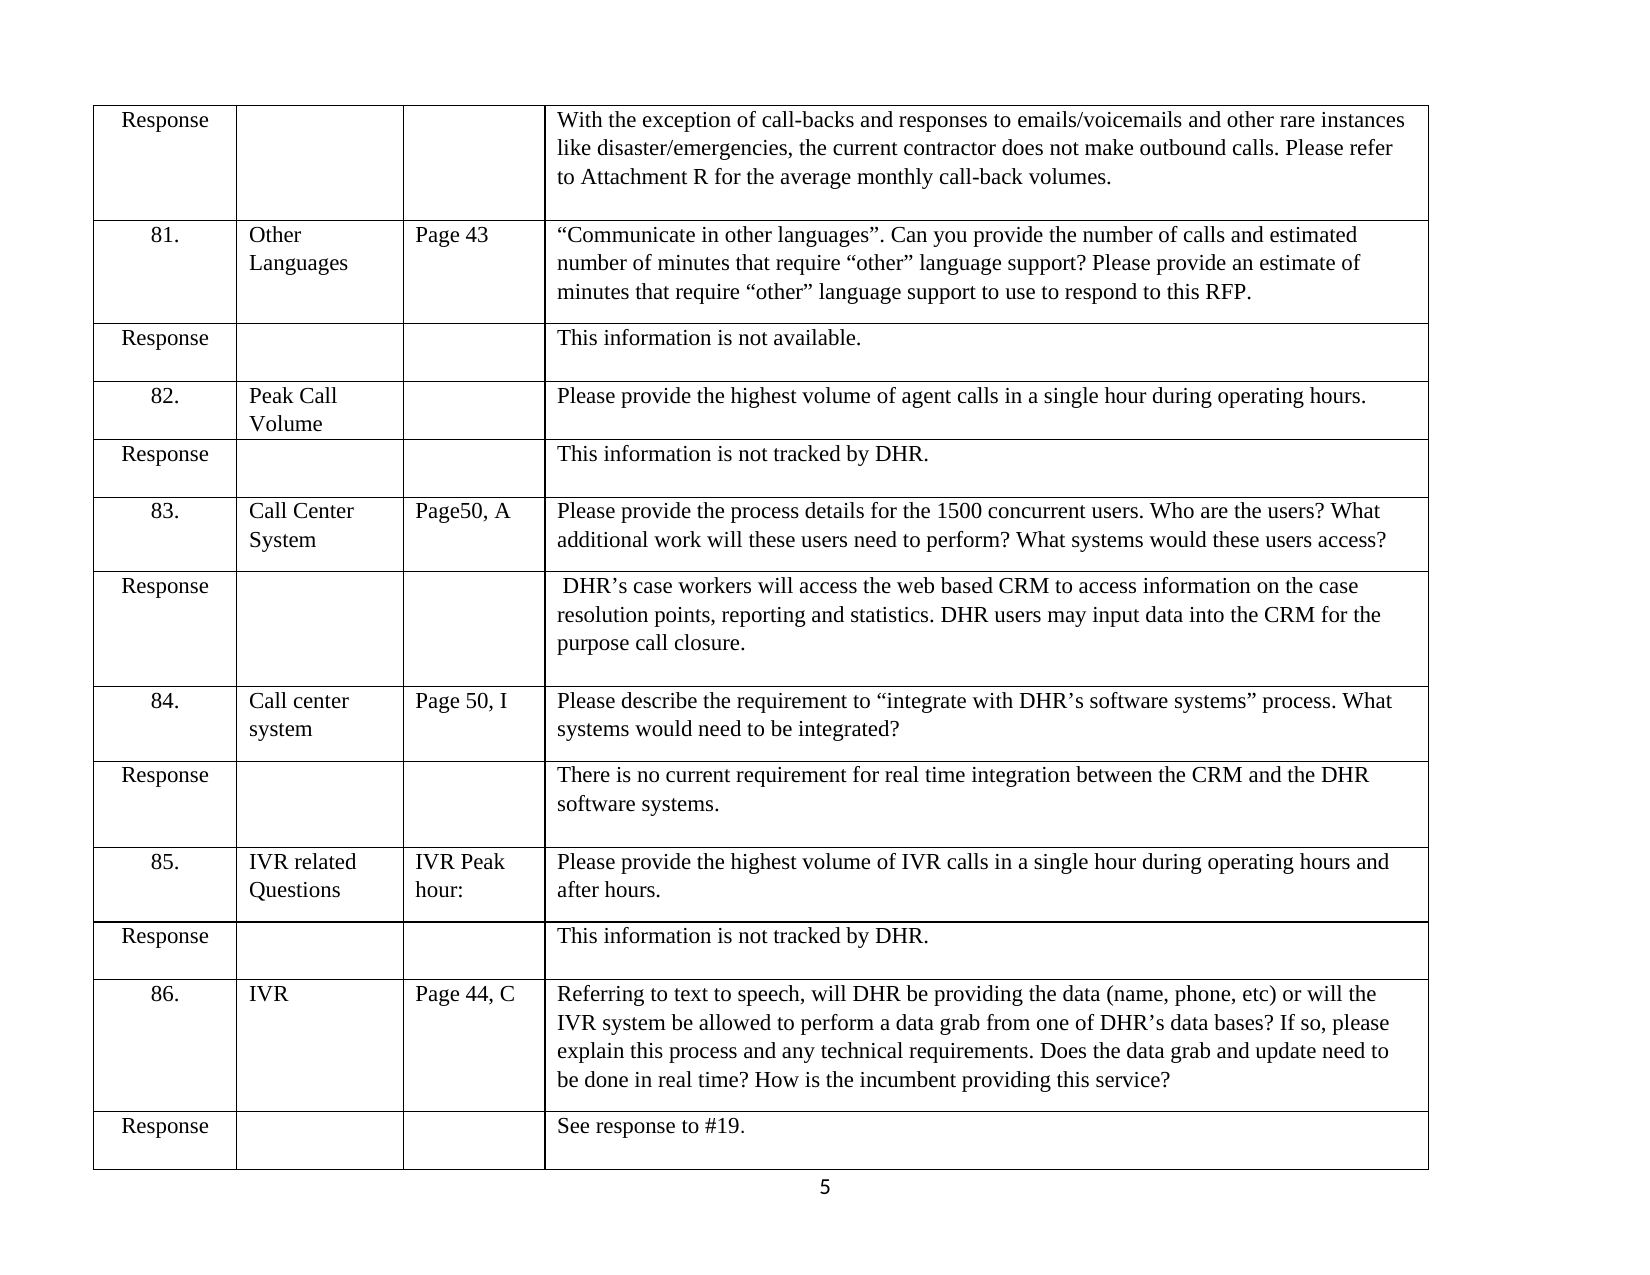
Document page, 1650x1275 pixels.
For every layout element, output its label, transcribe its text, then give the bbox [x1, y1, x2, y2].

table_cell Response [94, 440, 236, 497]
table_cell This information is not tracked by DHR. [546, 923, 1428, 979]
table_cell [237, 440, 403, 497]
table_cell 84. [94, 687, 236, 761]
table_cell Please provide the highest volume of IVR calls in a single hour during operating hours and after hours. [546, 848, 1428, 921]
table_cell Response [94, 1112, 236, 1169]
table_cell [404, 106, 544, 220]
table_cell 83. [94, 498, 236, 571]
table_cell Page50, A [404, 498, 544, 571]
table_cell 85. [94, 848, 236, 921]
table_cell [404, 572, 544, 686]
table_cell [404, 382, 544, 439]
table_cell Page 50, I [404, 687, 544, 761]
table_cell Call center system [237, 687, 403, 761]
table_cell Page 44, C [404, 980, 544, 1111]
table_cell With the exception of call-backs and responses to emails/voicemails and other rare instances like disaster/emergencies, the current contractor does not make outbound calls. Please refer to Attachment R for the average monthly call-back volumes. [546, 106, 1428, 220]
table_cell Please provide the process details for the 1500 concurrent users. Who are the users? What additional work will these users need to perform? What systems would these users access? [546, 498, 1428, 571]
table_cell Response [94, 106, 236, 220]
table_cell Response [94, 324, 236, 381]
table_cell This information is not available. [546, 324, 1428, 381]
table_cell This information is not tracked by DHR. [546, 440, 1428, 497]
table_cell Peak Call Volume [237, 382, 403, 439]
table_cell 81. [94, 221, 236, 323]
table_cell Please provide the highest volume of agent calls in a single hour during operating hours. [546, 382, 1428, 439]
table_cell Other Languages [237, 221, 403, 323]
table_cell Call Center System [237, 498, 403, 571]
table_cell [404, 923, 544, 979]
table_cell [237, 762, 403, 847]
table_cell Response [94, 572, 236, 686]
table_cell There is no current requirement for real time integration between the CRM and the DHR software systems. [546, 762, 1428, 847]
table_cell Response [94, 762, 236, 847]
table_cell [237, 923, 403, 979]
table_cell [237, 572, 403, 686]
table_cell Please describe the requirement to “integrate with DHR’s software systems” process. What systems would need to be integrated? [546, 687, 1428, 761]
table_cell IVR [237, 980, 403, 1111]
table_cell DHR’s case workers will access the web based CRM to access information on the case resolution points, reporting and statistics. DHR users may input data into the CRM for the purpose call closure. [546, 572, 1428, 686]
table_cell 86. [94, 980, 236, 1111]
table_cell [237, 106, 403, 220]
table_cell “Communicate in other languages”. Can you provide the number of calls and estimated number of minutes that require “other” language support? Please provide an estimate of minutes that require “other” language support to use to respond to this RFP. [546, 221, 1428, 323]
table_cell [404, 1112, 544, 1169]
table_cell 82. [94, 382, 236, 439]
table_cell IVR Peak hour: [404, 848, 544, 921]
table_cell Page 43 [404, 221, 544, 323]
table_cell [237, 1112, 403, 1169]
table_cell [404, 440, 544, 497]
table_cell Referring to text to speech, will DHR be providing the data (name, phone, etc) or will the IVR system be allowed to perform a data grab from one of DHR’s data bases? If so, please explain this process and any technical requirements. Does the data grab and update need to be done in real time? How is the incumbent providing this service? [546, 980, 1428, 1111]
table_cell [404, 324, 544, 381]
table_cell [237, 324, 403, 381]
table_cell Response [94, 923, 236, 979]
table_cell [404, 762, 544, 847]
table_cell See response to #19. [546, 1112, 1428, 1169]
table_cell IVR related Questions [237, 848, 403, 921]
